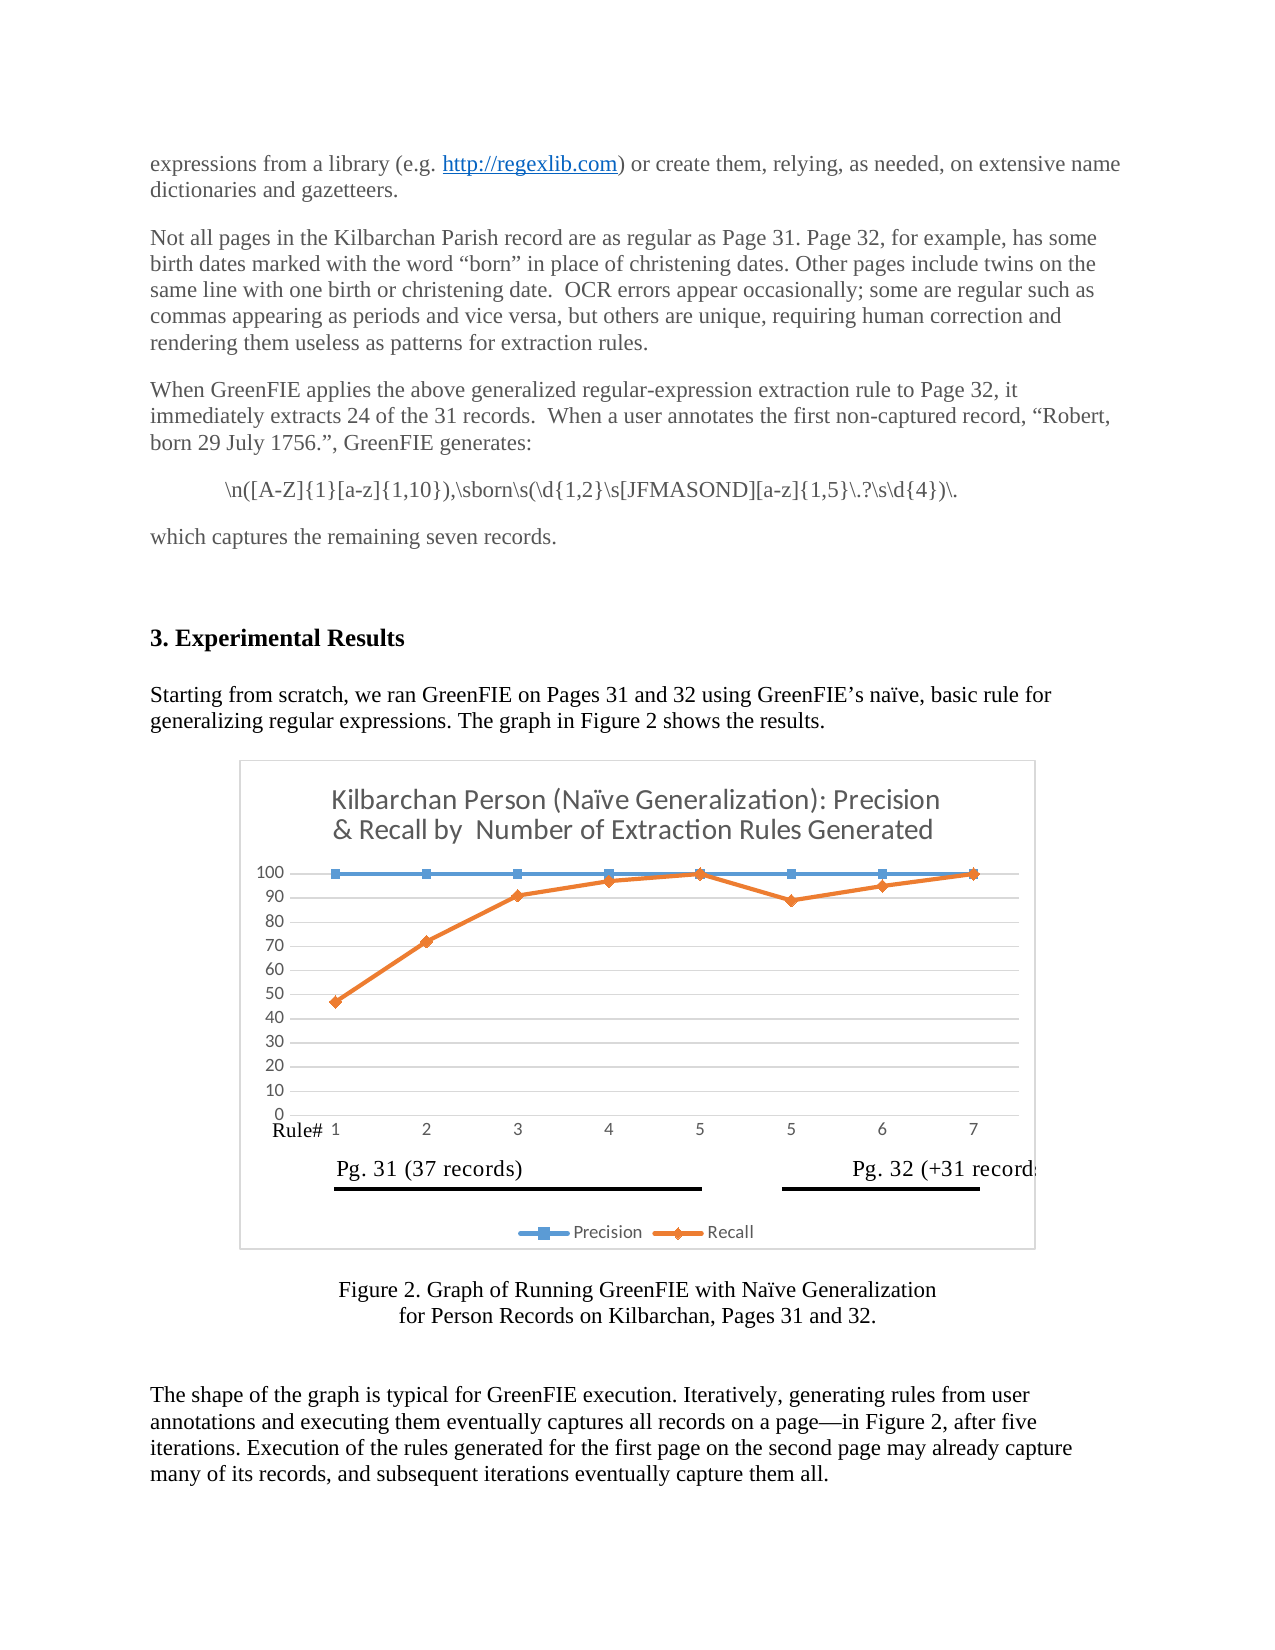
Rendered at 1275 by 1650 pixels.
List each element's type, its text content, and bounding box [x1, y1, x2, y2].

text When GreenFIE applies the above generalized regular-expression extraction rule to Page 32, it immediately extracts 24 of the 31 records. When a user annotates the first non-captured record, “Robert, born 29 July 1756.”, GreenFIE generates: [150, 376, 1125, 455]
text Not all pages in the Kilbarchan Parish record are as regular as Page 31. Page 32, for example, has some birth dates marked with the word “born” in place of christening dates. Other pages include twins on the same line with one birth or christening date. OCR errors appear occasionally; some are regular such as commas appearing as periods and vice versa, but others are unique, requiring human correction and rendering them useless as patterns for extraction rules. [150, 223, 1125, 355]
text 3. Experimental Results [150, 623, 1125, 652]
text Figure 2. Graph of Running GreenFIE with Naïve Generalization [150, 1276, 1125, 1302]
text \n([A-Z]{1}[a-z]{1,10}),\sborn\s(\d{1,2}\s[JFMASOND][a-z]{1,5}\.?\s\d{4})\. [150, 476, 1125, 502]
text The shape of the graph is typical for GreenFIE execution. Iteratively, generating rules from user annotations and executing them eventually captures all records on a page—in Figure 2, after five iterations. Execution of the rules generated for the first page on the second page may already capture many of its records, and subsequent iterations eventually capture them all. [150, 1381, 1125, 1487]
text for Person Records on Kilbarchan, Pages 31 and 32. [150, 1302, 1125, 1329]
text which captures the remaining seven records. [150, 523, 1125, 549]
text Starting from scratch, we ran GreenFIE on Pages 31 and 32 using GreenFIE’s naïve, basic rule for generalizing regular expressions. The graph in Figure 2 shows the results. [150, 681, 1125, 733]
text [150, 150, 1125, 203]
